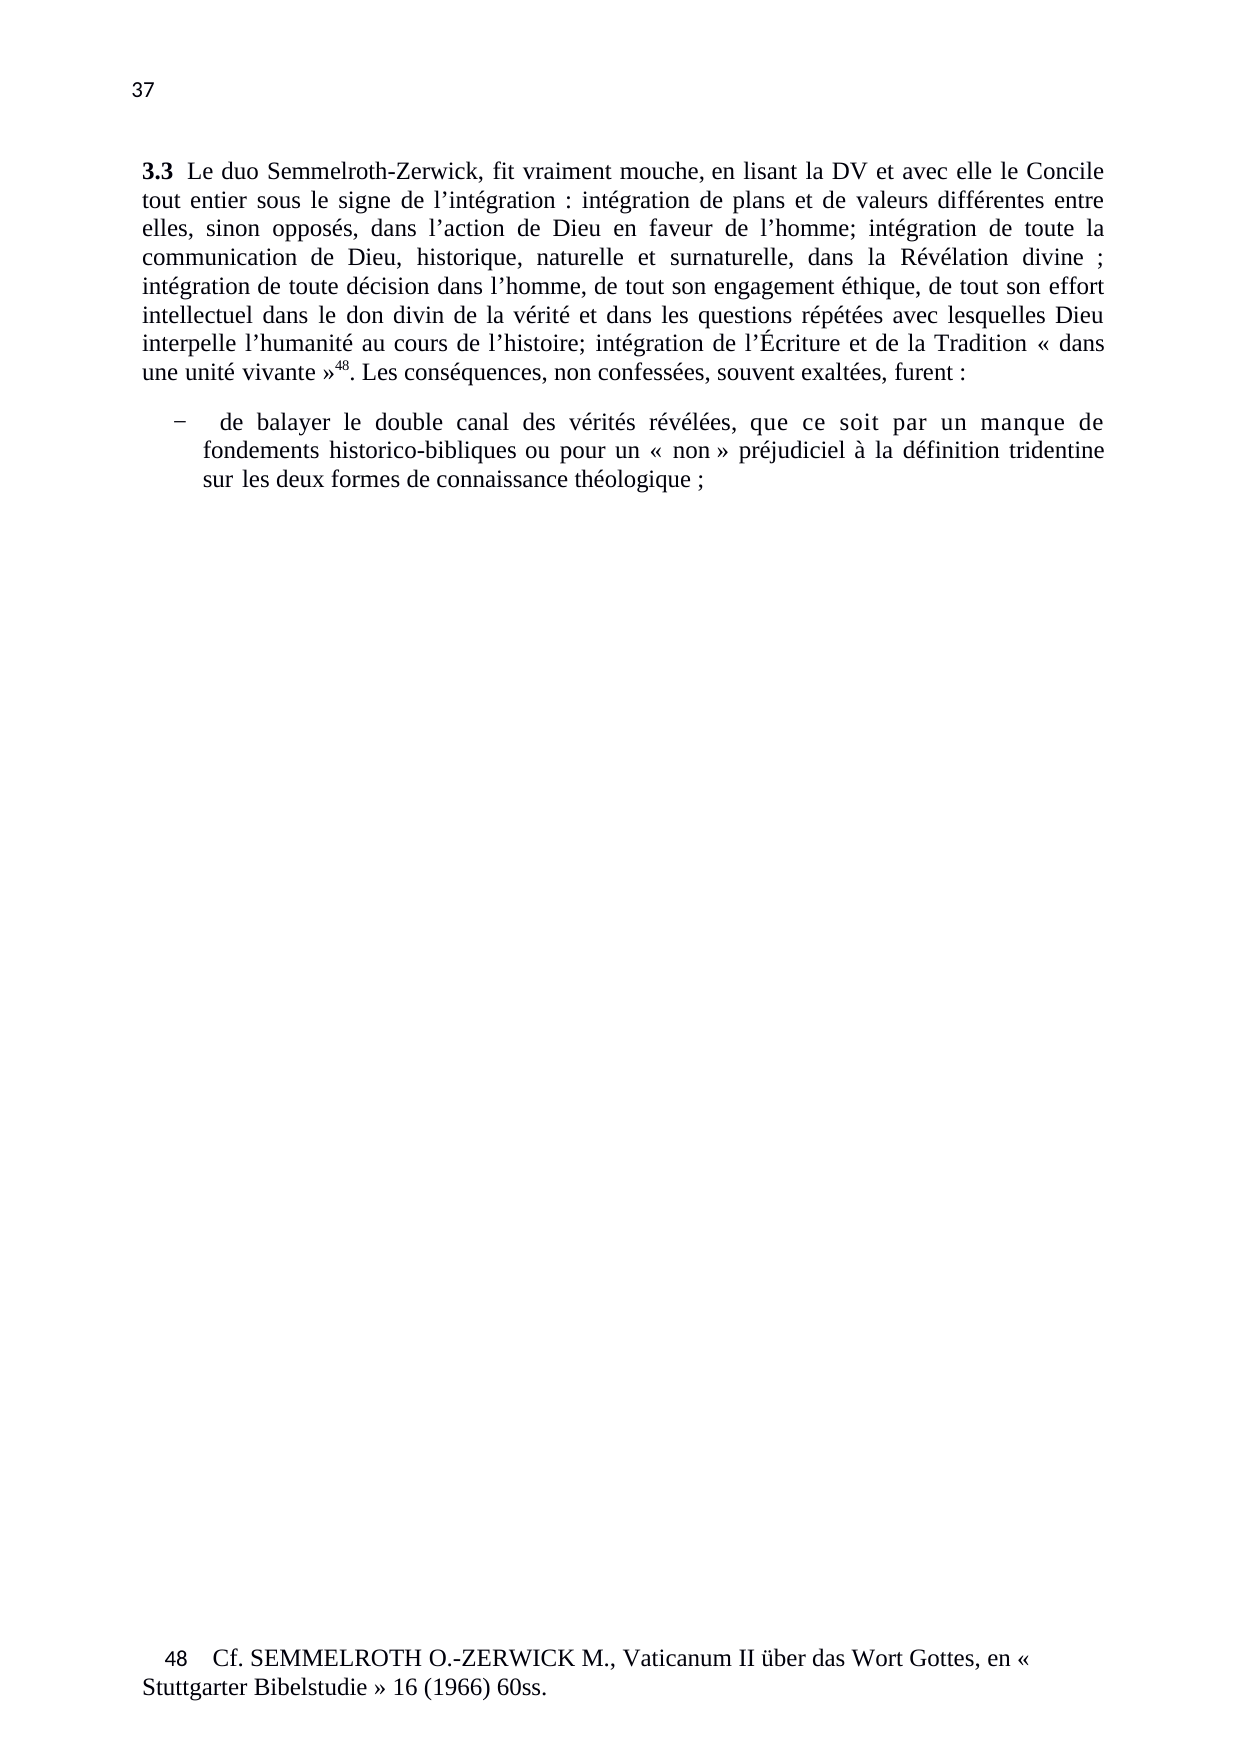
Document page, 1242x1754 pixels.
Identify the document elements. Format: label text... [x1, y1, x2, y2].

text − de balayer le double canal des vérités révélées, que ce soit par un manque de fondements historico-bibliques ou pour un « non » préjudiciel à la définition tridentine sur les deux formes de connaissance théologique ; [171, 407, 1105, 493]
text 3.3 Le duo Semmelroth-Zerwick, fit vraiment mouche, en lisant la DV et avec elle le Concile tout entier sous le signe de l’intégration : intégration de plans et de valeurs différentes entre elles, sinon opposés, dans l’action de Dieu en faveur de l’homme; intégration de toute la communication de Dieu, historique, naturelle et surnaturelle, dans la Révélation divine ; intégration de toute décision dans l’homme, de tout son engagement éthique, de tout son effort intellectuel dans le don divin de la vérité et dans les questions répétées avec lesquelles Dieu interpelle l’humanité au cours de l’histoire; intégration de l’Écriture et de la Tradition « dans une unité vivante ». Les conséquences, non confessées, souvent exaltées, furent : [142, 156, 1104, 386]
